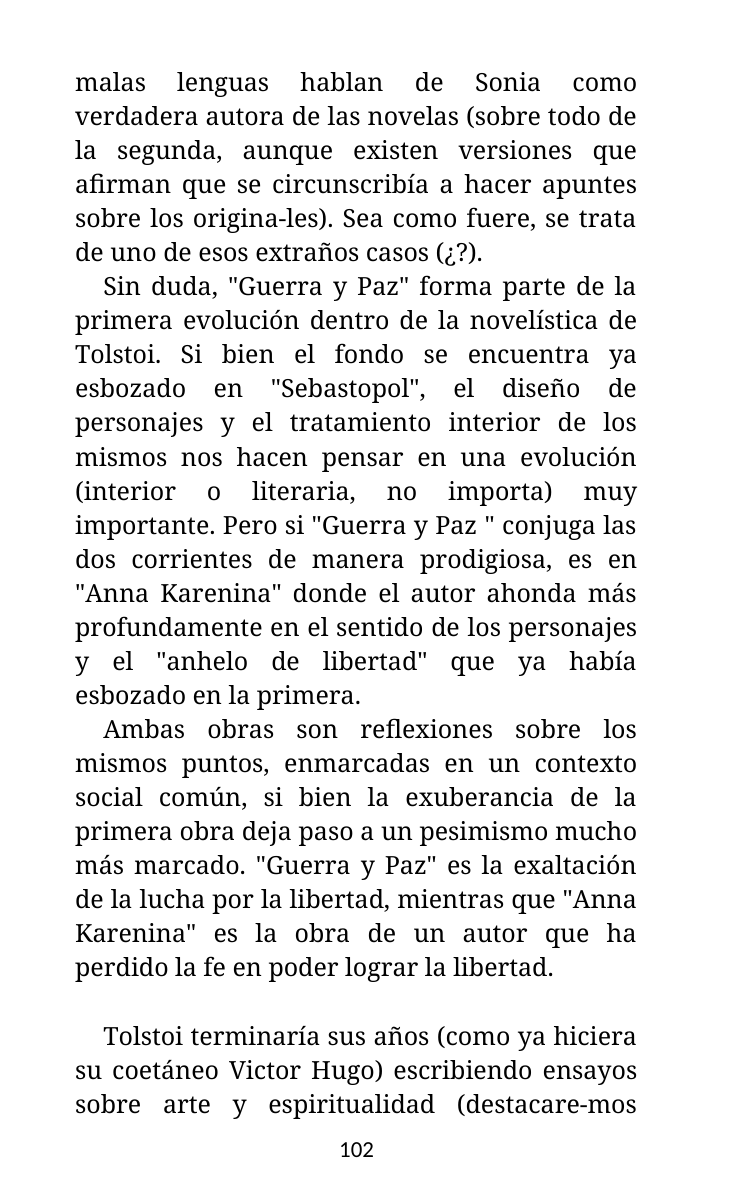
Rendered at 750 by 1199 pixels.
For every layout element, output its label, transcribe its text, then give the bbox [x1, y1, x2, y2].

text Ambas obras son reflexiones sobre los mismos puntos, enmarcadas en un contexto social común, si bien la exuberancia de la primera obra deja paso a un pesimismo mucho más marcado. "Guerra y Paz" es la exaltación de la lucha por la libertad, mientras que "Anna Karenina" es la obra de un autor que ha perdido la fe en poder lograr la libertad. [75, 712, 637, 984]
text Sin duda, "Guerra y Paz" forma parte de la primera evolución dentro de la novelística de Tolstoi. Si bien el fondo se encuentra ya esbozado en "Sebastopol", el diseño de personajes y el tratamiento interior de los mismos nos hacen pensar en una evolución (interior o literaria, no importa) muy importante. Pero si "Guerra y Paz " conjuga las dos corrientes de manera prodigiosa, es en "Anna Karenina" donde el autor ahonda más profundamente en el sentido de los personajes y el "anhelo de libertad" que ya había esbozado en la primera. [75, 269, 637, 712]
